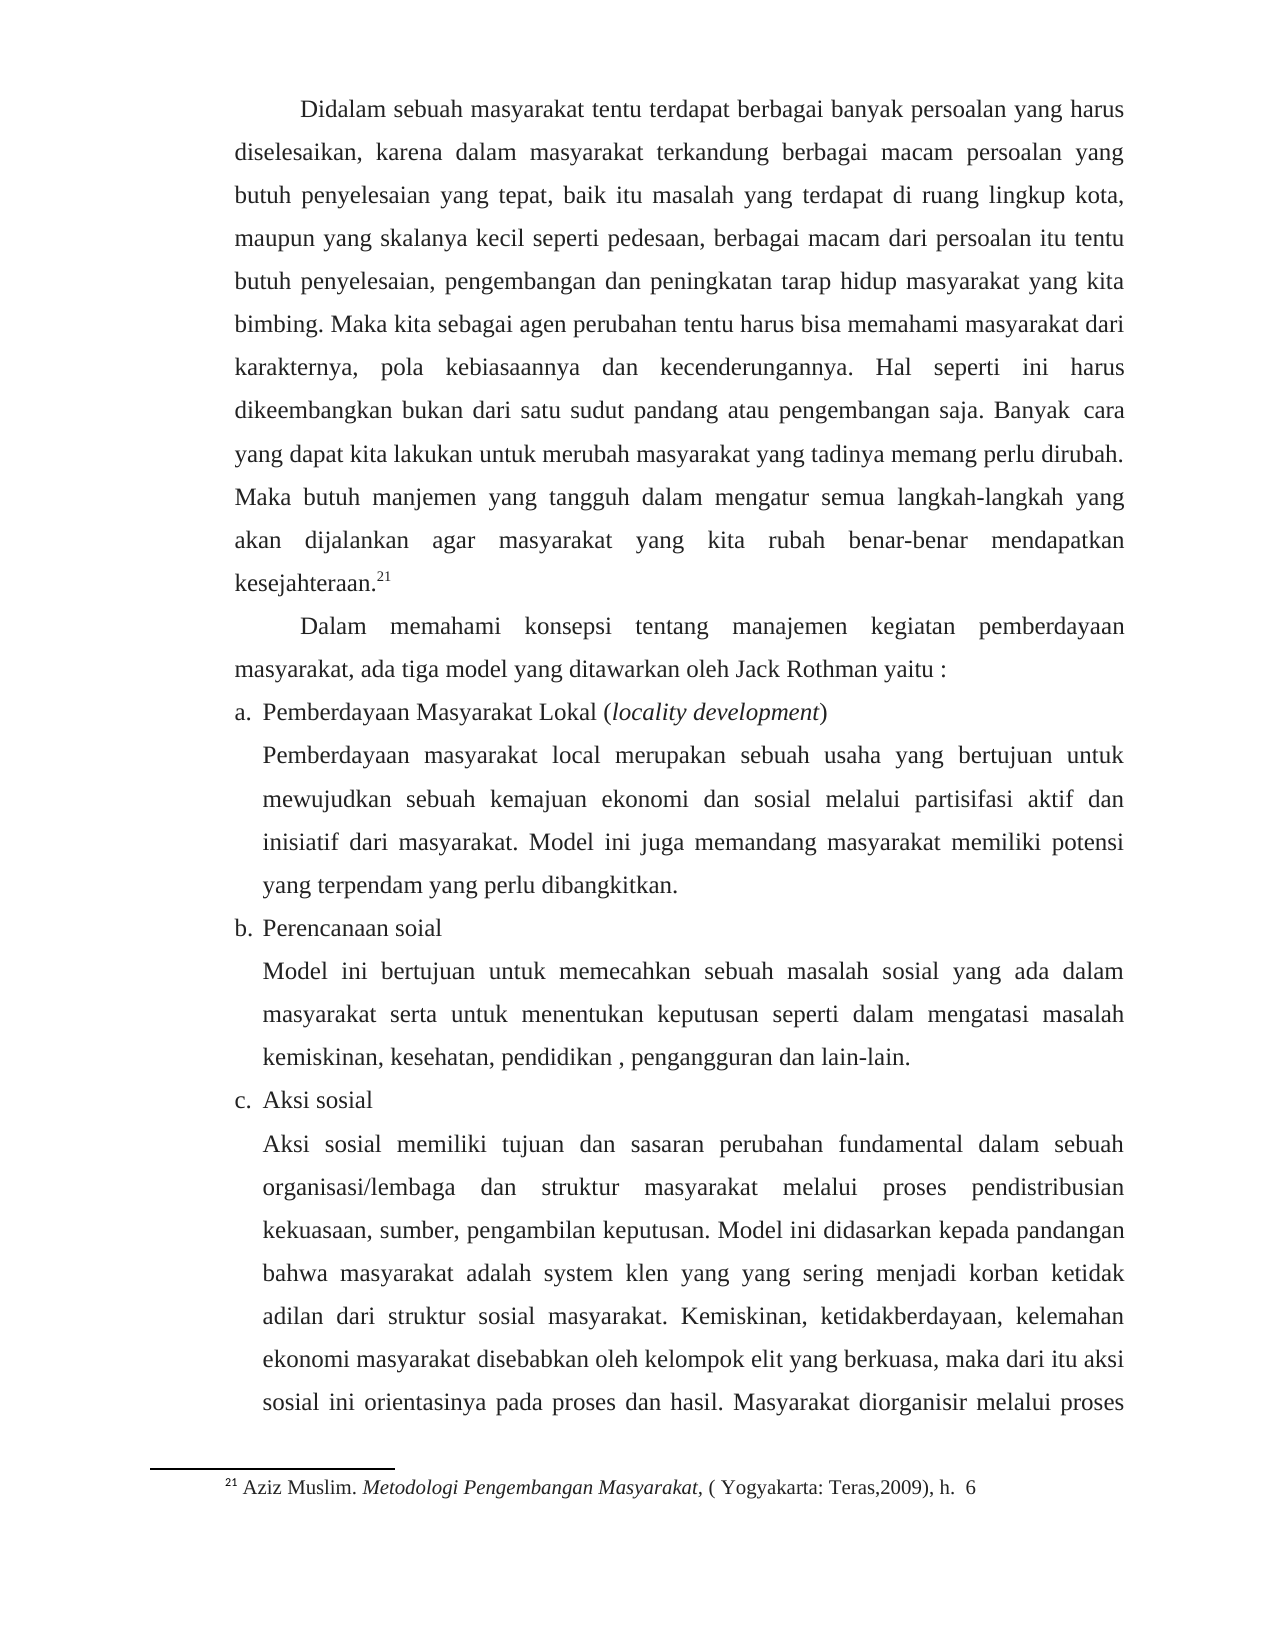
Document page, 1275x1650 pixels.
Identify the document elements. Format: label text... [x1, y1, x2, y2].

list Pemberdayaan Masyarakat Lokal (locality development) [234, 697, 1125, 726]
list Didalam sebuah masyarakat tentu terdapat berbagai banyak persoalan yang harus diselesaikan, karena dalam masyarakat terkandung berbagai macam persoalan yang butuh penyelesaian yang tepat, baik itu masalah yang terdapat di ruang lingkup kota, maupun yang skalanya kecil seperti pedesaan, berbagai macam dari persoalan itu tentu butuh penyelesaian, pengembangan dan peningkatan tarap hidup masyarakat yang kita bimbing. Maka kita sebagai agen perubahan tentu harus bisa memahami masyarakat dari karakternya, pola kebiasaannya dan kecenderungannya. Hal seperti ini harus dikeembangkan bukan dari satu sudut pandang atau pengembangan saja. Banyak cara yang dapat kita lakukan untuk merubah masyarakat yang tadinya memang perlu dirubah. Maka butuh manjemen yang tangguh dalam mengatur semua langkah-langkah yang akan dijalankan agar masyarakat yang kita rubah benar-benar mendapatkan kesejahteraan. [234, 94, 1125, 597]
list Pemberdayaan masyarakat local merupakan sebuah usaha yang bertujuan untuk mewujudkan sebuah kemajuan ekonomi dan sosial melalui partisifasi aktif dan inisiatif dari masyarakat. Model ini juga memandang masyarakat memiliki potensi yang terpendam yang perlu dibangkitkan. [262, 741, 1125, 899]
list Model ini bertujuan untuk memecahkan sebuah masalah sosial yang ada dalam masyarakat serta untuk menentukan keputusan seperti dalam mengatasi masalah kemiskinan, kesehatan, pendidikan , pengangguran dan lain-lain. [262, 956, 1125, 1071]
list Dalam memahami konsepsi tentang manajemen kegiatan pemberdayaan masyarakat, ada tiga model yang ditawarkan oleh Jack Rothman yaitu : [234, 611, 1125, 683]
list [262, 1129, 1125, 1416]
list Perencanaan soial [234, 913, 1125, 942]
list Aksi sosial [234, 1086, 1125, 1114]
